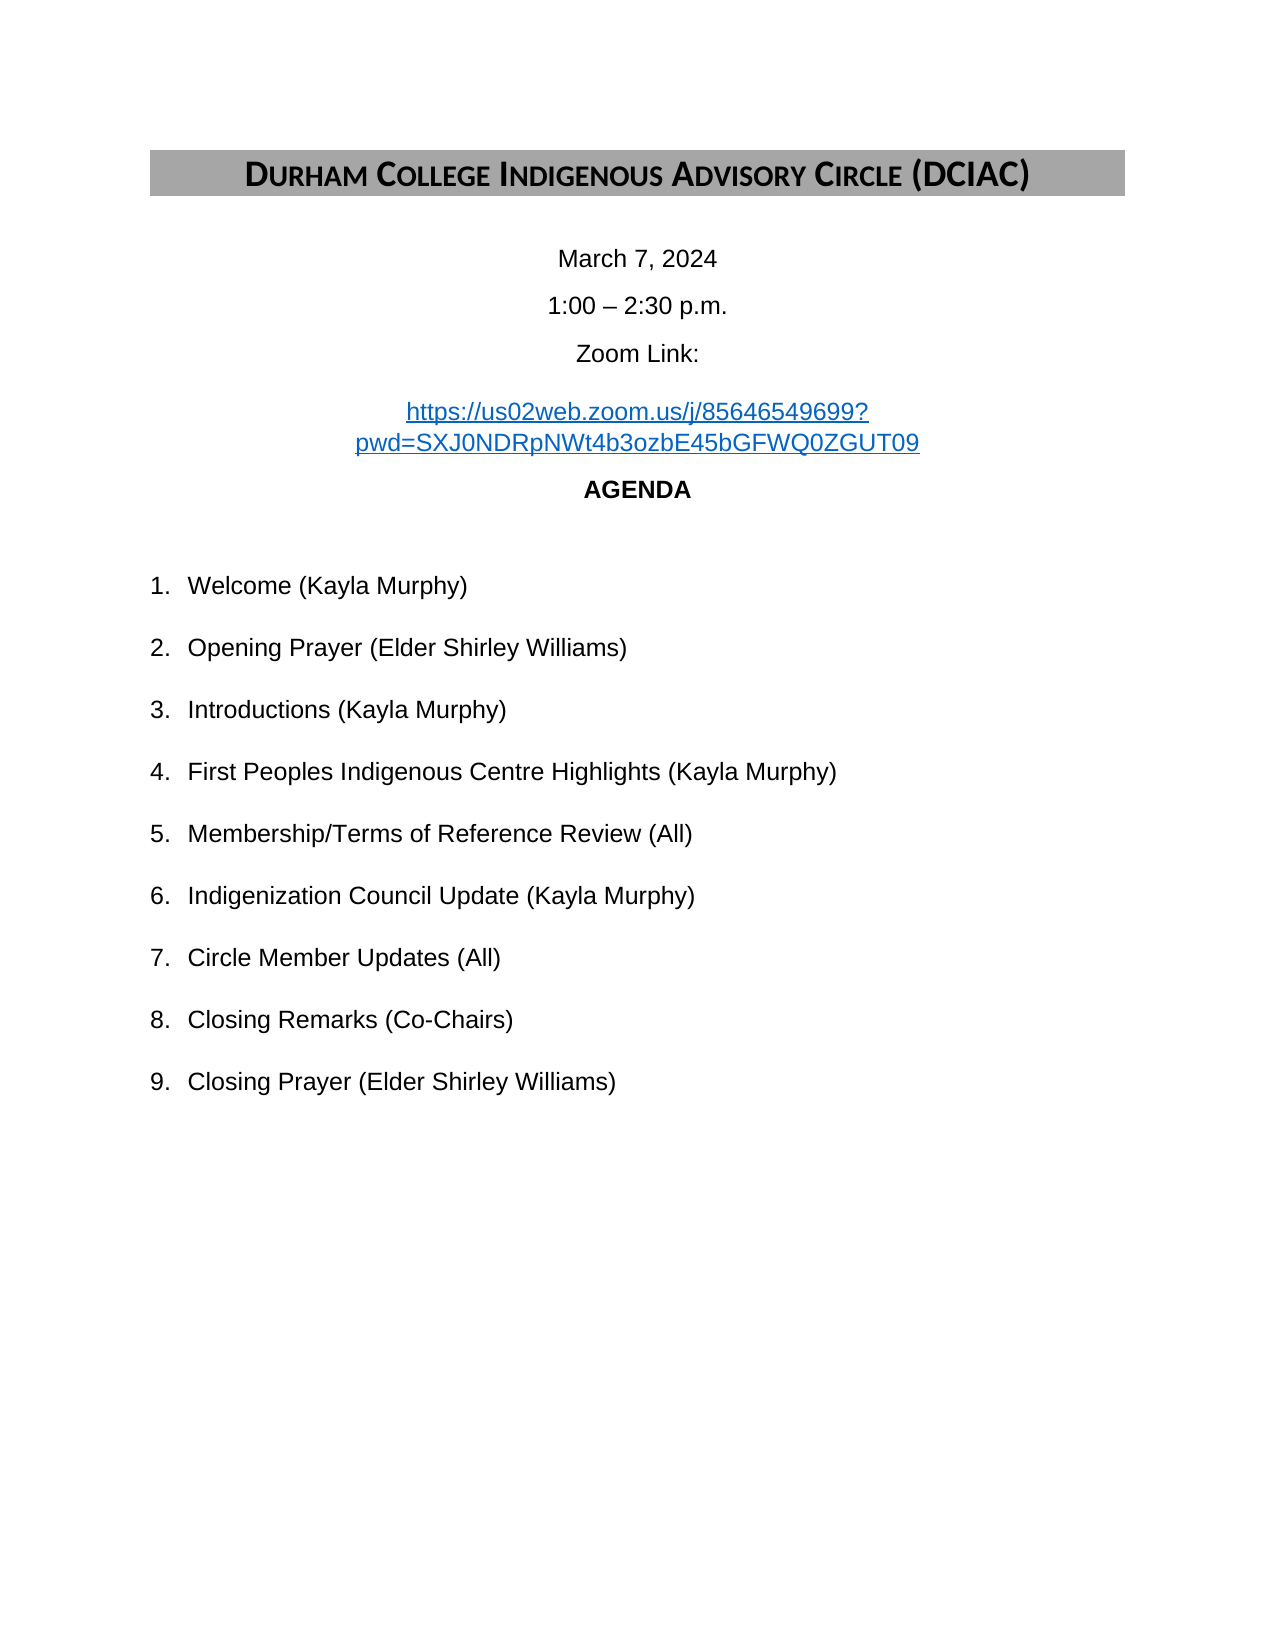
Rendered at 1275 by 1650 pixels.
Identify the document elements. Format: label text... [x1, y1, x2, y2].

text March 7, 2024 [150, 243, 1125, 272]
list Indigenization Council Update (Kayla Murphy) [150, 881, 1125, 910]
list Introductions (Kayla Murphy) [150, 695, 1125, 723]
list First Peoples Indigenous Centre Highlights (Kayla Murphy) [150, 757, 1125, 786]
text AGENDA [150, 475, 1125, 504]
text 1:00 – 2:30 p.m. [150, 291, 1125, 320]
list Closing Remarks (Co-Chairs) [150, 1005, 1125, 1034]
text https://us02web.zoom.us/j/85646549699?pwd=SXJ0NDRpNWt4b3ozbE45bGFWQ0ZGUT09 [150, 396, 1125, 456]
list Membership/Terms of Reference Review (All) [150, 819, 1125, 848]
text Zoom Link: [150, 339, 1125, 368]
text Durham College Indigenous Advisory Circle (DCIAC) [150, 150, 1125, 196]
list Circle Member Updates (All) [150, 943, 1125, 972]
list Closing Prayer (Elder Shirley Williams) [150, 1067, 1125, 1096]
list Opening Prayer (Elder Shirley Williams) [150, 633, 1125, 661]
list Welcome (Kayla Murphy) [150, 571, 1125, 599]
